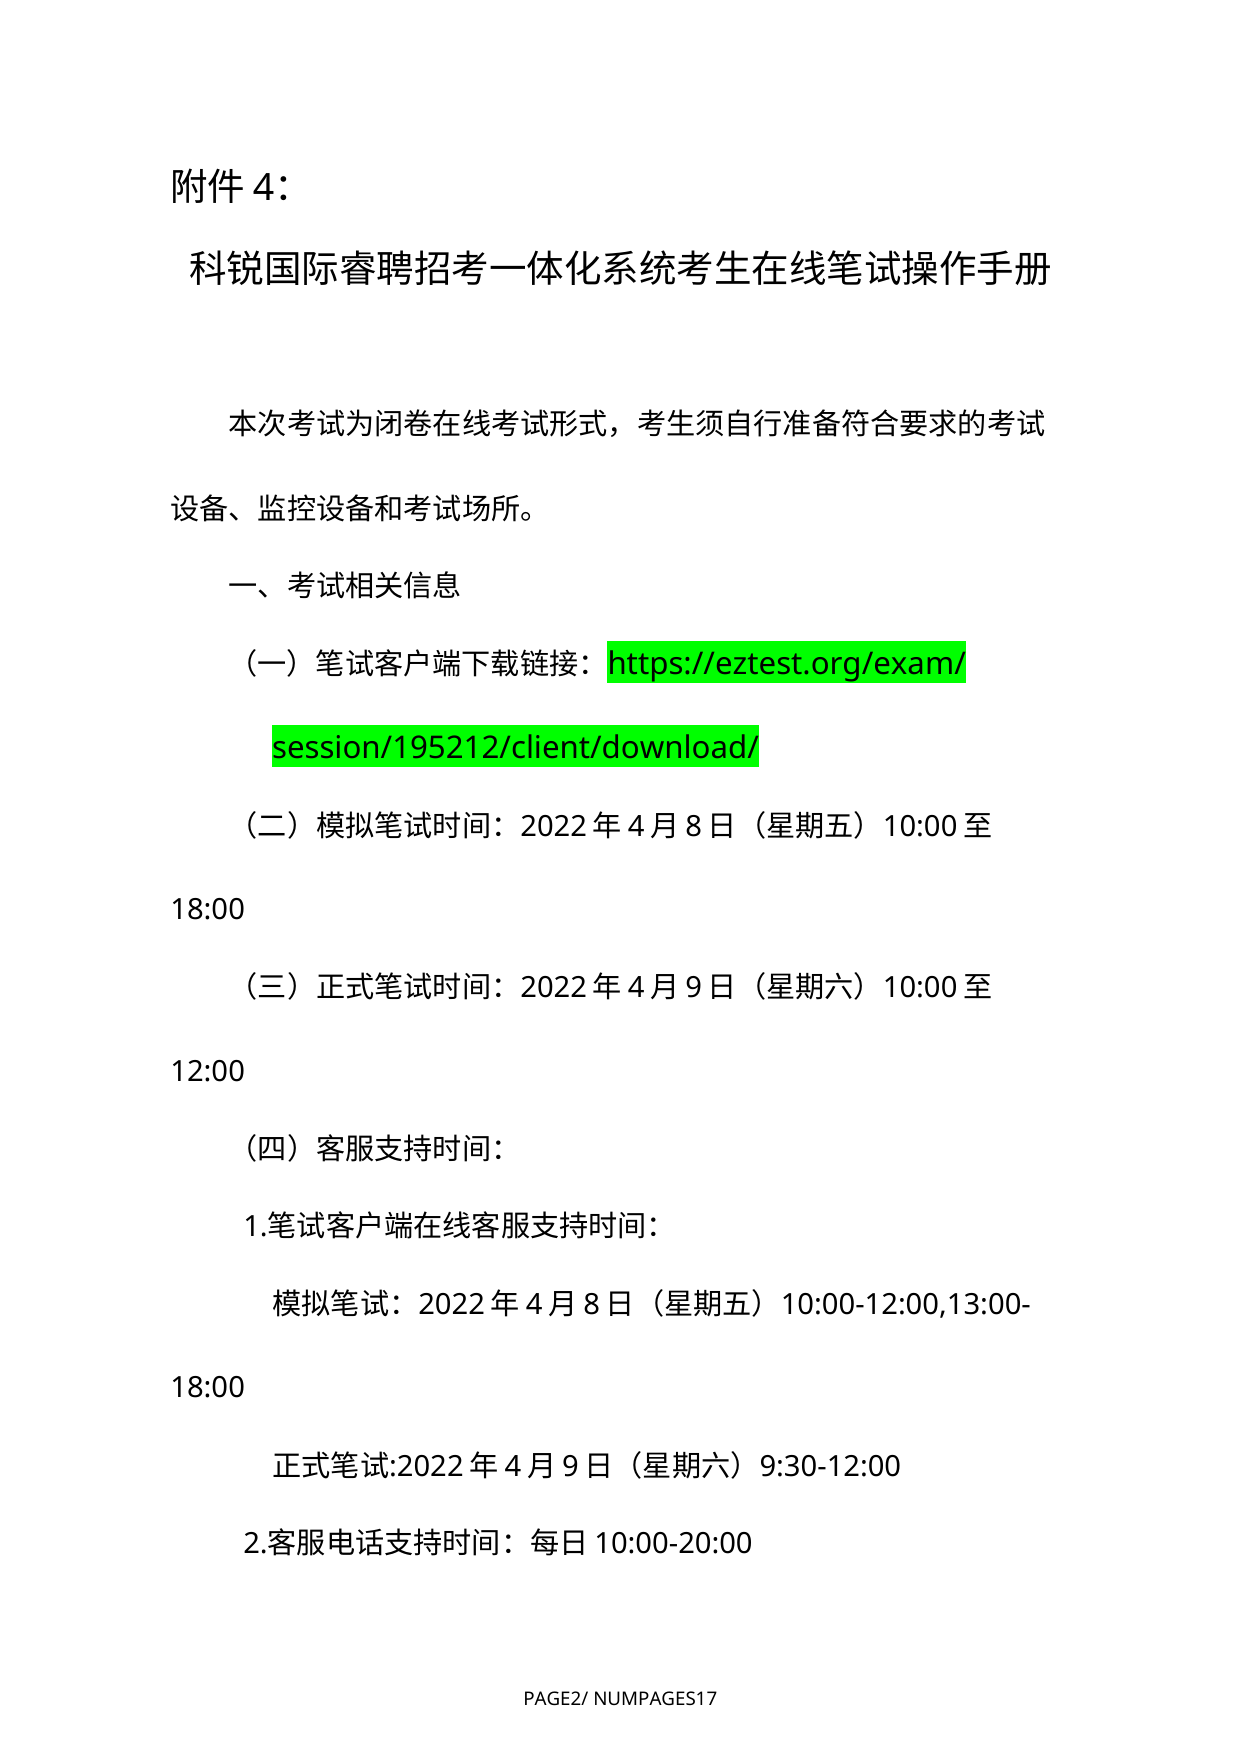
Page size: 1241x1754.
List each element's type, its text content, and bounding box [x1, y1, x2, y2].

text 1.笔试客户端在线客服支持时间： [170, 1192, 1070, 1257]
text 本次考试为闭卷在线考试形式，考生须自行准备符合要求的考试设备、监控设备和考试场所。 [170, 389, 1070, 539]
text 科锐国际睿聘招考一体化系统考生在线笔试操作手册 [170, 233, 1070, 298]
text （三）正式笔试时间：2022年4月9日（星期六）10:00至12:00 [170, 953, 1070, 1102]
text （四）客服支持时间： [170, 1114, 1070, 1179]
text （一）笔试客户端下载链接：https://eztest.org/exam/session/195212/client/download/ [228, 629, 1070, 779]
text 2.客服电话支持时间：每日10:00-20:00 [170, 1508, 1070, 1573]
text 正式笔试:2022年4月9日（星期六）9:30-12:00 [170, 1431, 1070, 1496]
text 附件4： [170, 152, 1070, 217]
text 一、考试相关信息 [170, 552, 1070, 617]
text 模拟笔试：2022年4月8日（星期五）10:00-12:00,13:00-18:00 [170, 1269, 1070, 1419]
text （二）模拟笔试时间：2022年4月8日（星期五）10:00至18:00 [170, 791, 1070, 941]
